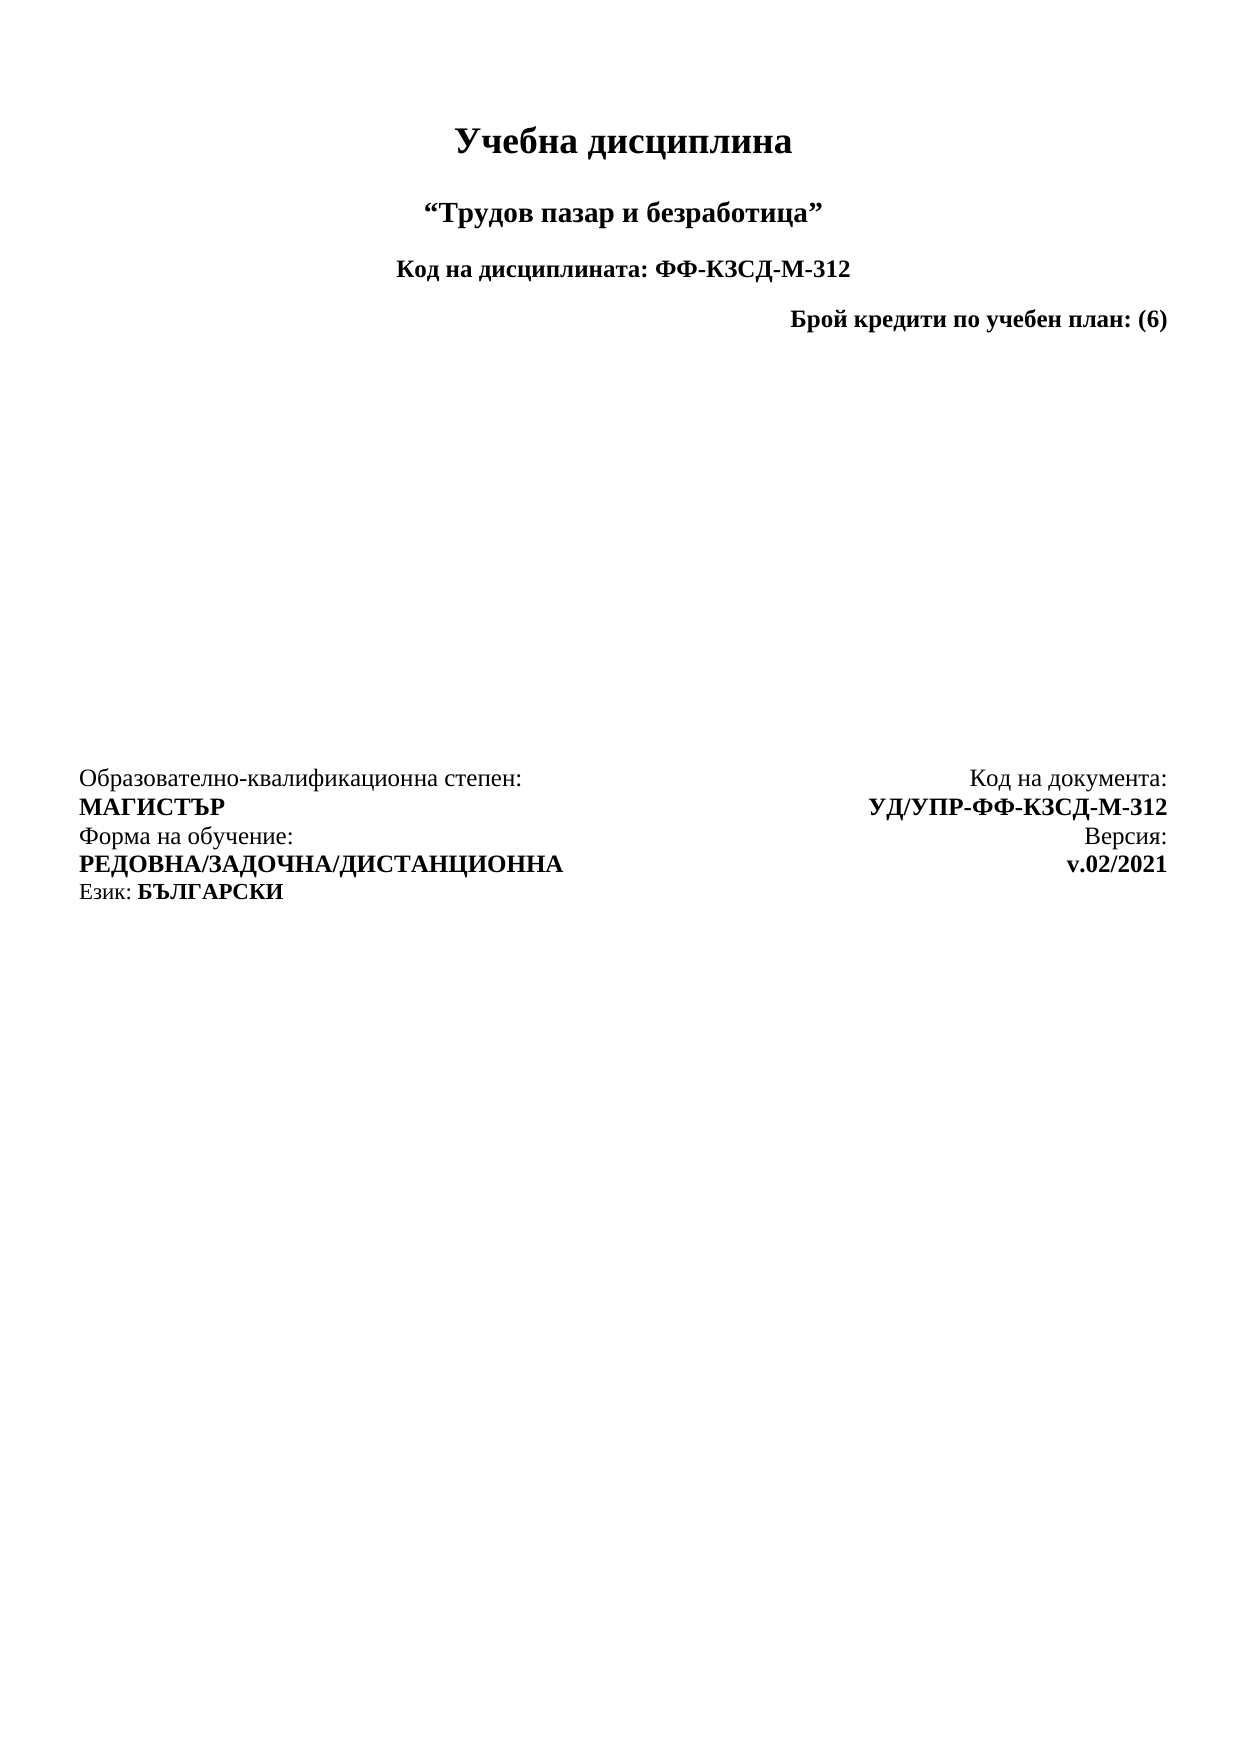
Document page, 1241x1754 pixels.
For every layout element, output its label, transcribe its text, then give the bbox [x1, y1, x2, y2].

table_cell Код на дисциплината: ФФ-КЗСД-М-312 Брой кредити по учебен план: (6) [68, 228, 1178, 763]
table_cell Учебна дисциплина “Трудов пазар и безработица” [68, 118, 1178, 228]
table_cell Форма на обучение: РЕДОВНА/ЗАДОЧНА/ДИСТАНЦИОННА Език: БЪЛГАРСКИ [68, 821, 618, 905]
table_cell Версия: v.02/2021 [618, 821, 1178, 905]
table_cell Код на документа: УД/УПР-ФФ-КЗСД-М-312 [618, 763, 1178, 821]
table_cell Образователно-квалификационна степен: МАГИСТЪР [68, 763, 618, 821]
